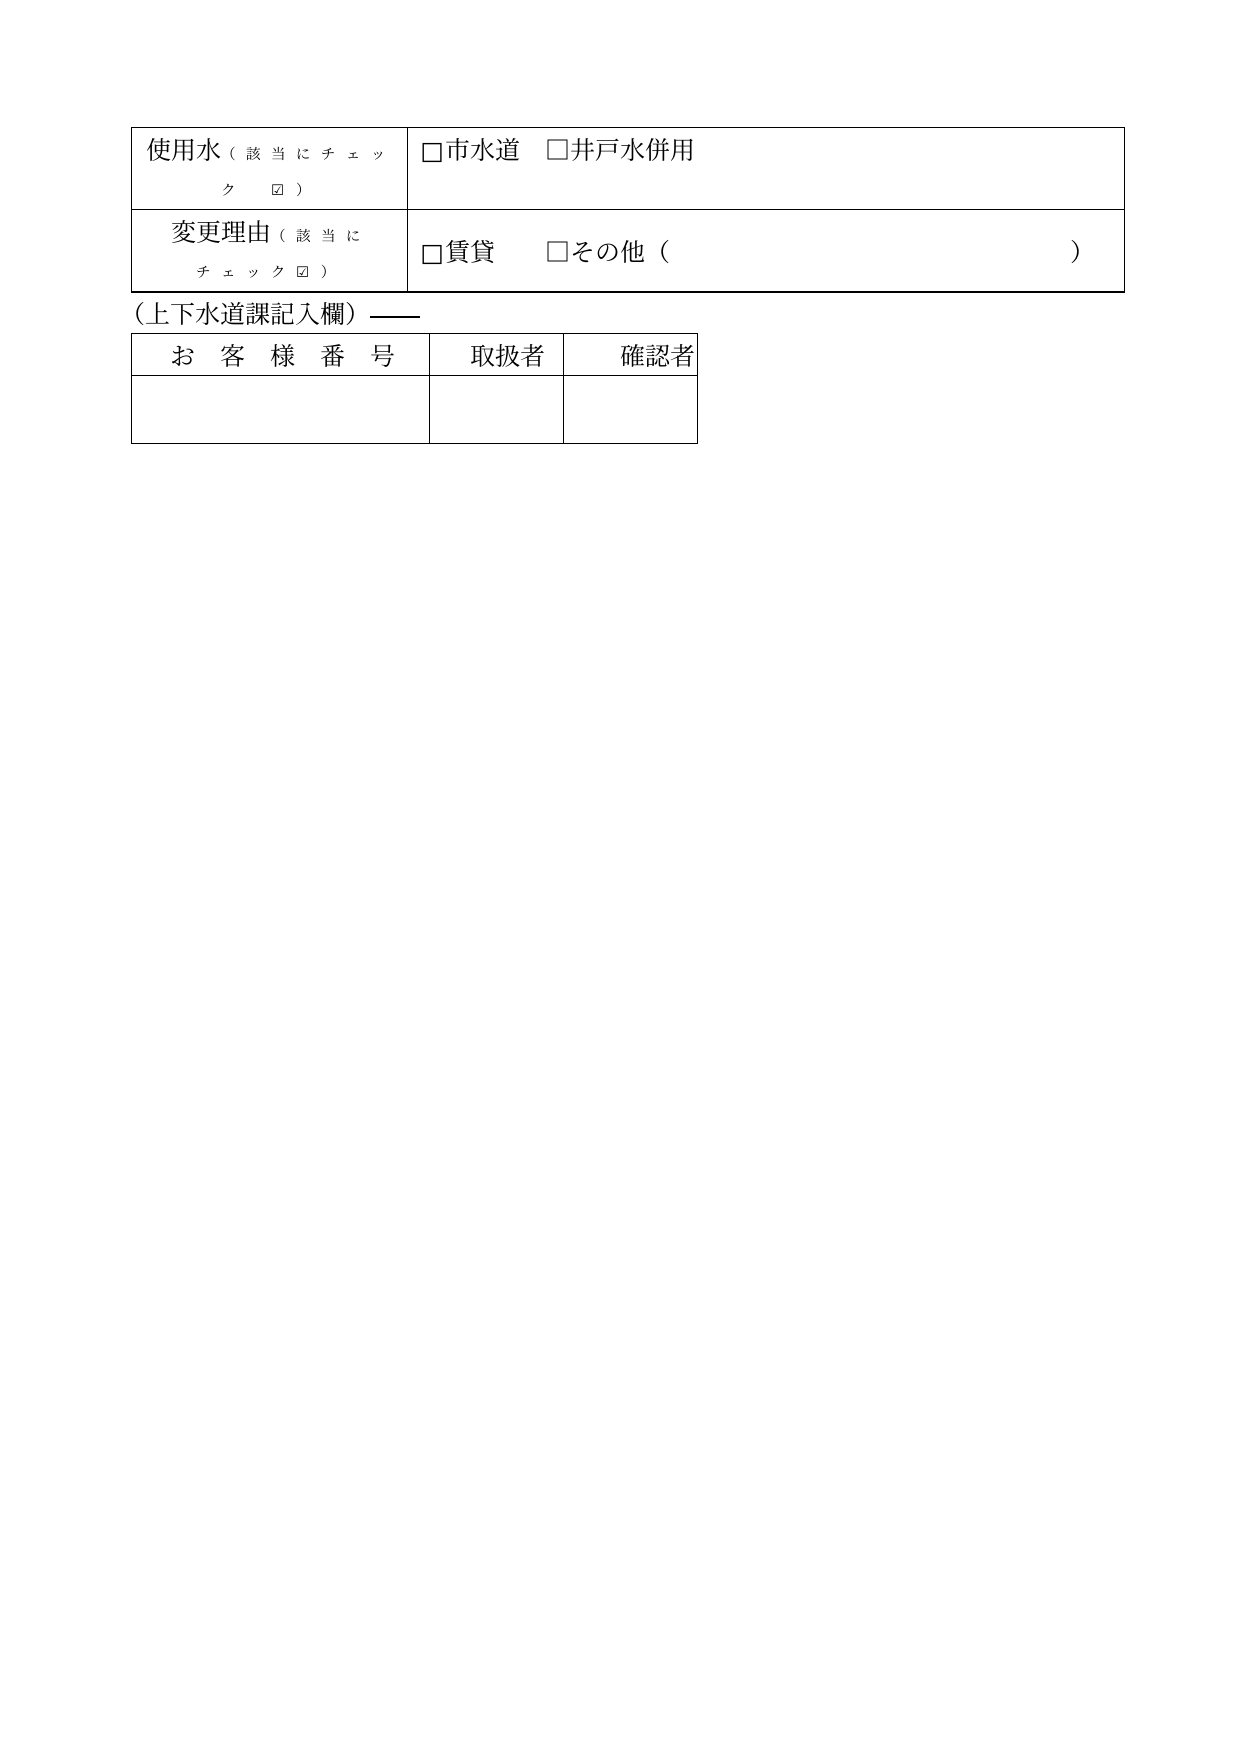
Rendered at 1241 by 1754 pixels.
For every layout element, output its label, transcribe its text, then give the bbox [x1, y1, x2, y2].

table_cell [430, 376, 563, 442]
table_cell [132, 376, 429, 442]
table_header 確認者 [564, 334, 697, 374]
table_cell [564, 376, 697, 442]
table_cell 変更理由（該当にチェック☑） [132, 210, 407, 291]
text （上下水道課記入欄） [120, 292, 1154, 333]
table_header お 客 様 番 号 [132, 334, 429, 374]
table_header 取扱者 [430, 334, 563, 374]
table_cell □市水道 □井戸水併用 [408, 128, 1124, 209]
table_cell □賃貸 □その他（ ） [408, 210, 1124, 291]
table_cell 使用水（該当にチェック ☑） [132, 128, 407, 209]
